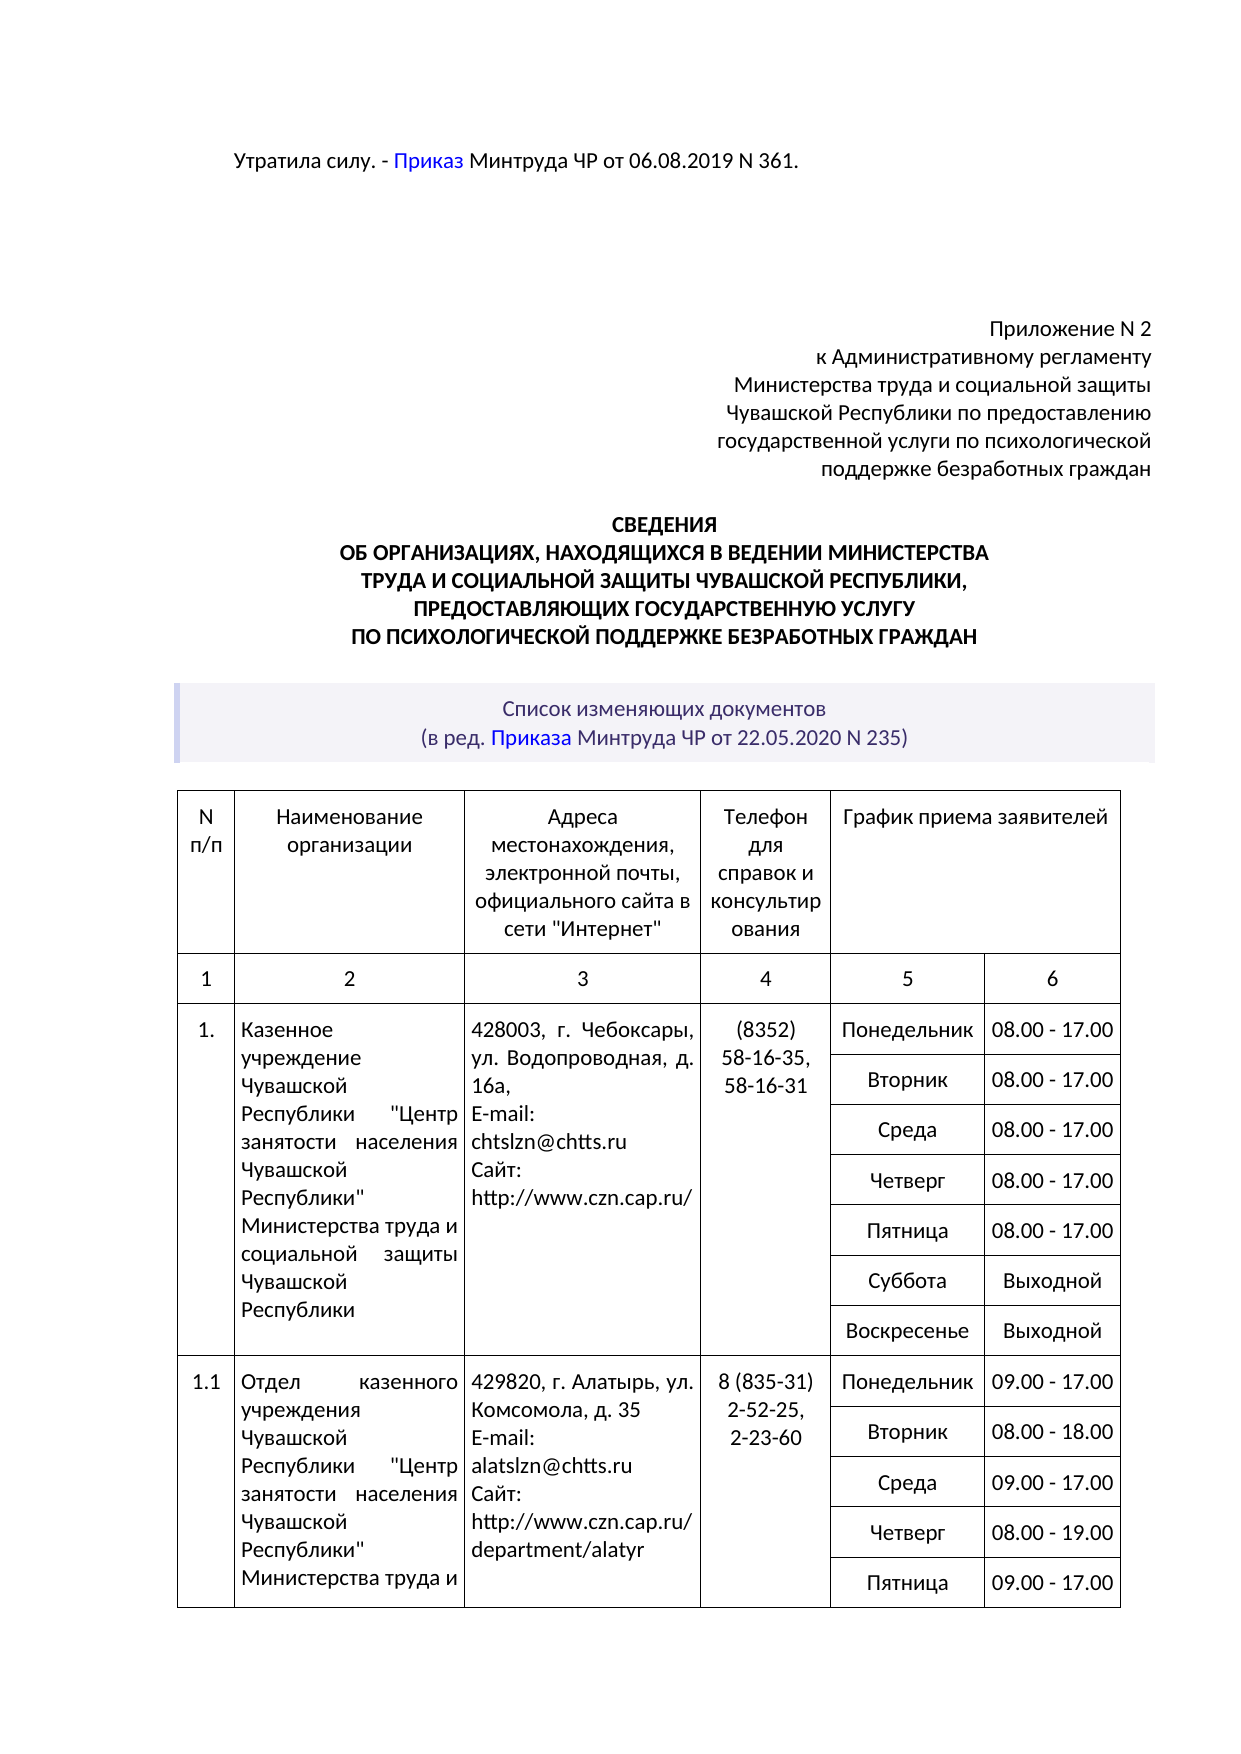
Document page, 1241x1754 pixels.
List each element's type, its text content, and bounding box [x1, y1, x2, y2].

table_cell Четверг [831, 1507, 984, 1557]
table_cell 1.1 [178, 1356, 234, 1607]
table_header График приема заявителей [831, 791, 1120, 953]
table_cell Воскресенье [831, 1306, 984, 1355]
table_header N п/п [178, 791, 234, 953]
table_cell 428003, г. Чебоксары, ул. Водопроводная, д. 16а, E-mail: chtslzn@chtts.ru Сайт: http://www.czn.cap.ru/ [465, 1004, 700, 1355]
table_cell Пятница [831, 1558, 984, 1607]
table_header Список изменяющих документов (в ред. Приказа Минтруда ЧР от 22.05.2020 N 235) [180, 683, 1149, 762]
table_cell 6 [985, 954, 1120, 1003]
table_cell Пятница [831, 1205, 984, 1255]
text Министерства труда и социальной защиты [177, 370, 1152, 398]
text Чувашской Республики по предоставлению [177, 398, 1152, 426]
table_cell 09.00 - 17.00 [985, 1457, 1120, 1506]
table_cell Среда [831, 1105, 984, 1154]
text Утратила силу. - Приказ Минтруда ЧР от 06.08.2019 N 361. [177, 146, 1152, 174]
table_cell 1. [178, 1004, 234, 1355]
table_cell 3 [465, 954, 700, 1003]
table_cell 08.00 - 17.00 [985, 1155, 1120, 1204]
text к Административному регламенту [177, 342, 1152, 370]
table_cell Вторник [831, 1407, 984, 1456]
table_cell 5 [831, 954, 984, 1003]
table_cell Казенное учреждение Чувашской Республики "Центр занятости населения Чувашской Республики" Министерства труда и социальной защиты Чувашской Республики [235, 1004, 464, 1355]
table_cell 08.00 - 19.00 [985, 1507, 1120, 1557]
table_cell Четверг [831, 1155, 984, 1204]
table_cell 1 [178, 954, 234, 1003]
table_header Адреса местонахождения, электронной почты, официального сайта в сети "Интернет" [465, 791, 700, 953]
table_cell 08.00 - 17.00 [985, 1055, 1120, 1104]
table_cell Среда [831, 1457, 984, 1506]
table_cell 8 (835-31) 2-52-25, 2-23-60 [701, 1356, 830, 1607]
table_cell (8352) 58-16-35, 58-16-31 [701, 1004, 830, 1355]
table_cell 08.00 - 18.00 [985, 1407, 1120, 1456]
table_cell Понедельник [831, 1356, 984, 1406]
table_cell 08.00 - 17.00 [985, 1004, 1120, 1053]
title ОБ ОРГАНИЗАЦИЯХ, НАХОДЯЩИХСЯ В ВЕДЕНИИ МИНИСТЕРСТВА [177, 538, 1152, 566]
table_cell 2 [235, 954, 464, 1003]
table_header Телефон для справок и консультирования [701, 791, 830, 953]
text государственной услуги по психологической [177, 426, 1152, 454]
table_cell 429820, г. Алатырь, ул. Комсомола, д. 35 E-mail: alatslzn@chtts.ru Сайт: http://www.czn.cap.ru/department/alatyr [465, 1356, 700, 1607]
table_cell Вторник [831, 1055, 984, 1104]
table_header Наименование организации [235, 791, 464, 953]
text поддержке безработных граждан [177, 454, 1152, 482]
title ПРЕДОСТАВЛЯЮЩИХ ГОСУДАРСТВЕННУЮ УСЛУГУ [177, 594, 1152, 622]
title ПО ПСИХОЛОГИЧЕСКОЙ ПОДДЕРЖКЕ БЕЗРАБОТНЫХ ГРАЖДАН [177, 622, 1152, 651]
table_cell 08.00 - 17.00 [985, 1105, 1120, 1154]
table_cell Выходной [985, 1256, 1120, 1305]
table_cell Понедельник [831, 1004, 984, 1053]
table_cell 4 [701, 954, 830, 1003]
title СВЕДЕНИЯ [177, 510, 1152, 538]
text Приложение N 2 [177, 314, 1152, 342]
title ТРУДА И СОЦИАЛЬНОЙ ЗАЩИТЫ ЧУВАШСКОЙ РЕСПУБЛИКИ, [177, 566, 1152, 594]
table_cell Отдел казенного учреждения Чувашской Республики "Центр занятости населения Чувашской Республики" Министерства труда и социальной защиты Чувашской Республики по городу Алатырю [235, 1356, 464, 1607]
table_cell Выходной [985, 1306, 1120, 1355]
table_cell 08.00 - 17.00 [985, 1205, 1120, 1255]
table_cell 09.00 - 17.00 [985, 1558, 1120, 1607]
table_cell Суббота [831, 1256, 984, 1305]
table_cell 09.00 - 17.00 [985, 1356, 1120, 1406]
